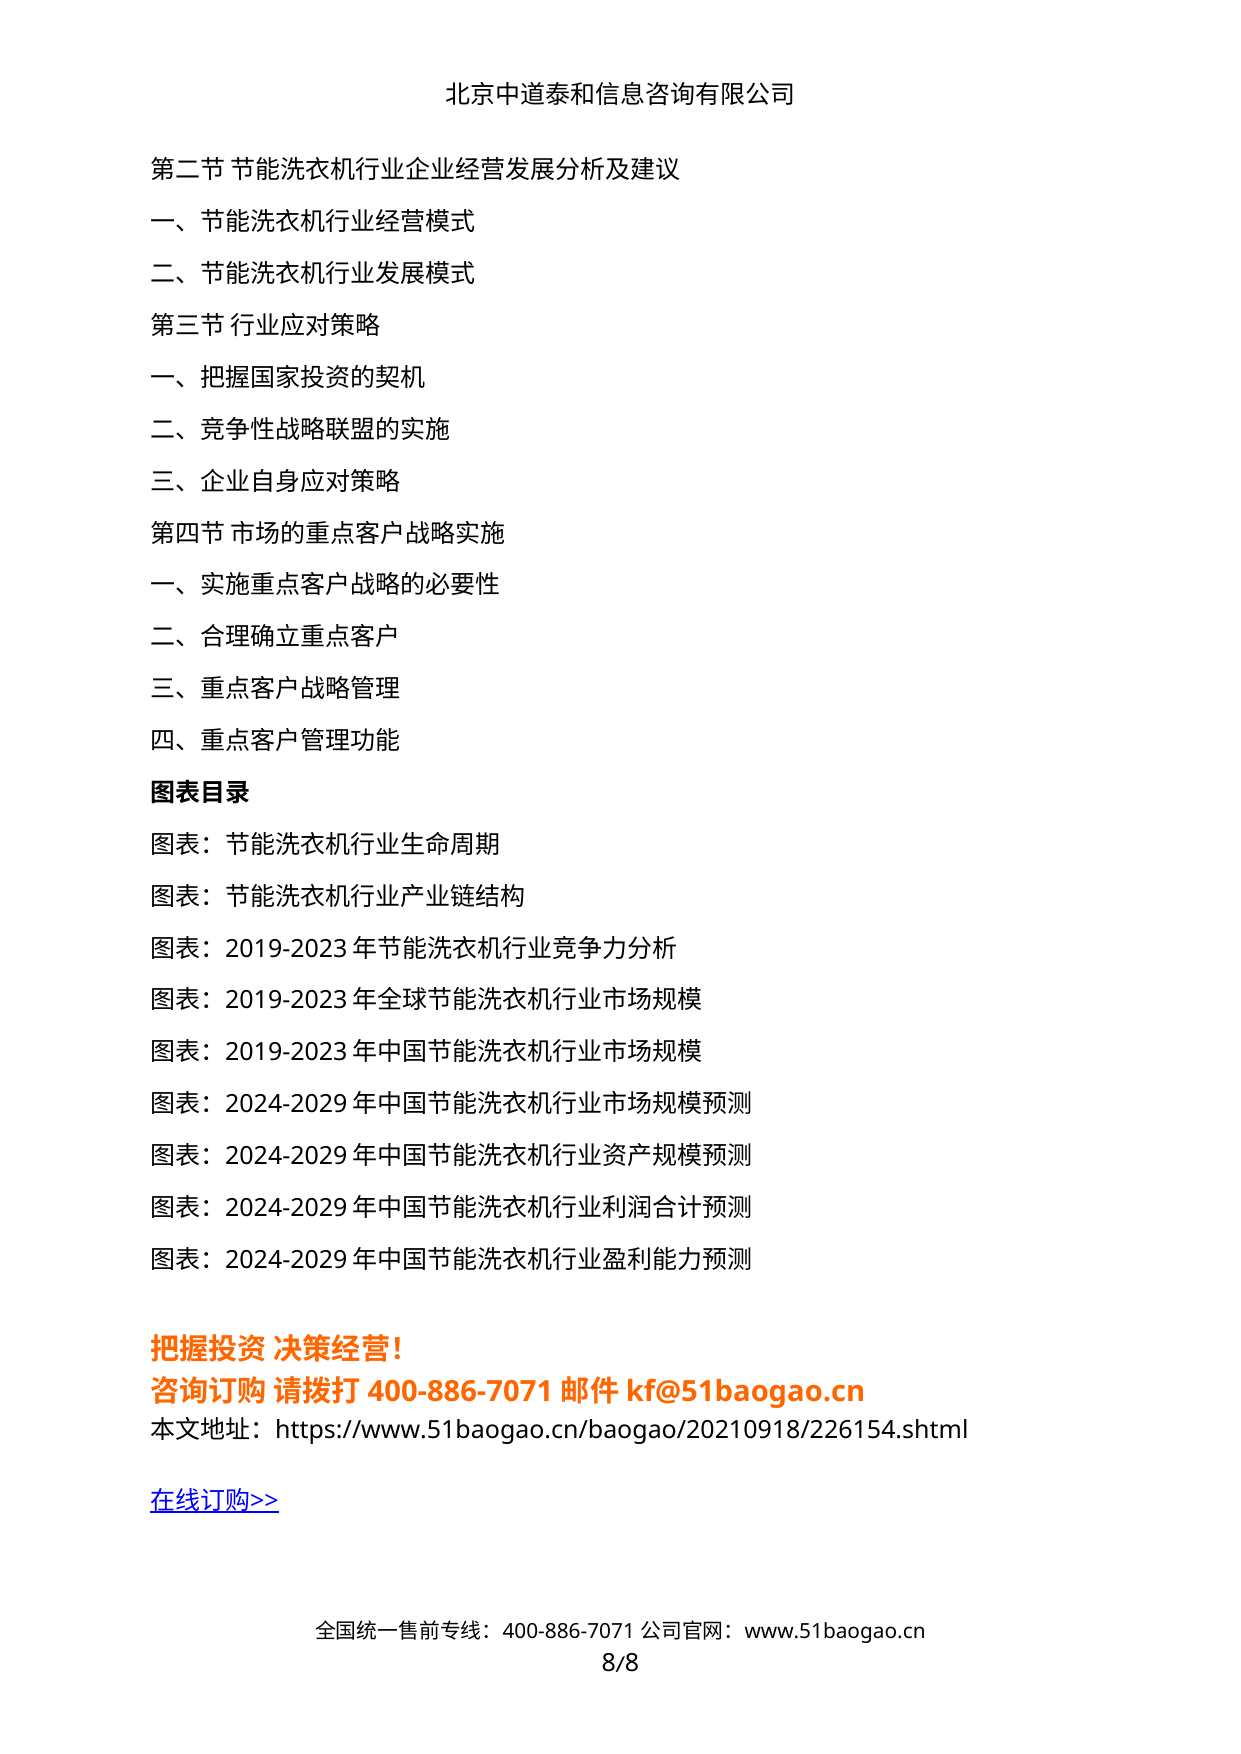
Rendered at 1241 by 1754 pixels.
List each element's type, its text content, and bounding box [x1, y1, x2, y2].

text 第三节 行业应对策略 [150, 306, 1090, 342]
text 把握投资 决策经营！咨询订购 请拨打 400-886-7071 邮件 kf@51baogao.cn本文地址：https://www.51baogao.cn/baogao/20210918/226154.shtml [150, 1291, 1090, 1446]
text 第四节 市场的重点客户战略实施 [150, 513, 1090, 549]
text 三、重点客户战略管理 [150, 669, 1090, 705]
text 图表：2024-2029年中国节能洗衣机行业利润合计预测 [150, 1187, 1090, 1224]
text 图表：2019-2023年中国节能洗衣机行业市场规模 [150, 1032, 1090, 1068]
text 一、实施重点客户战略的必要性 [150, 565, 1090, 601]
text 一、节能洗衣机行业经营模式 [150, 202, 1090, 238]
text 图表目录 [150, 772, 1090, 809]
text 第二节 节能洗衣机行业企业经营发展分析及建议 [150, 150, 1090, 186]
text 图表：2019-2023年节能洗衣机行业竞争力分析 [150, 928, 1090, 964]
text 图表：2024-2029年中国节能洗衣机行业资产规模预测 [150, 1136, 1090, 1172]
text 二、节能洗衣机行业发展模式 [150, 254, 1090, 290]
text 图表：2024-2029年中国节能洗衣机行业盈利能力预测 [150, 1239, 1090, 1276]
text 二、合理确立重点客户 [150, 617, 1090, 653]
text 四、重点客户管理功能 [150, 721, 1090, 757]
text 图表：节能洗衣机行业产业链结构 [150, 876, 1090, 912]
text 在线订购>> [150, 1446, 1090, 1517]
text 图表：节能洗衣机行业生命周期 [150, 824, 1090, 861]
text 一、把握国家投资的契机 [150, 357, 1090, 394]
text 图表：2024-2029年中国节能洗衣机行业市场规模预测 [150, 1084, 1090, 1120]
text 图表：2019-2023年全球节能洗衣机行业市场规模 [150, 980, 1090, 1016]
text 三、企业自身应对策略 [150, 461, 1090, 497]
text 二、竞争性战略联盟的实施 [150, 409, 1090, 446]
